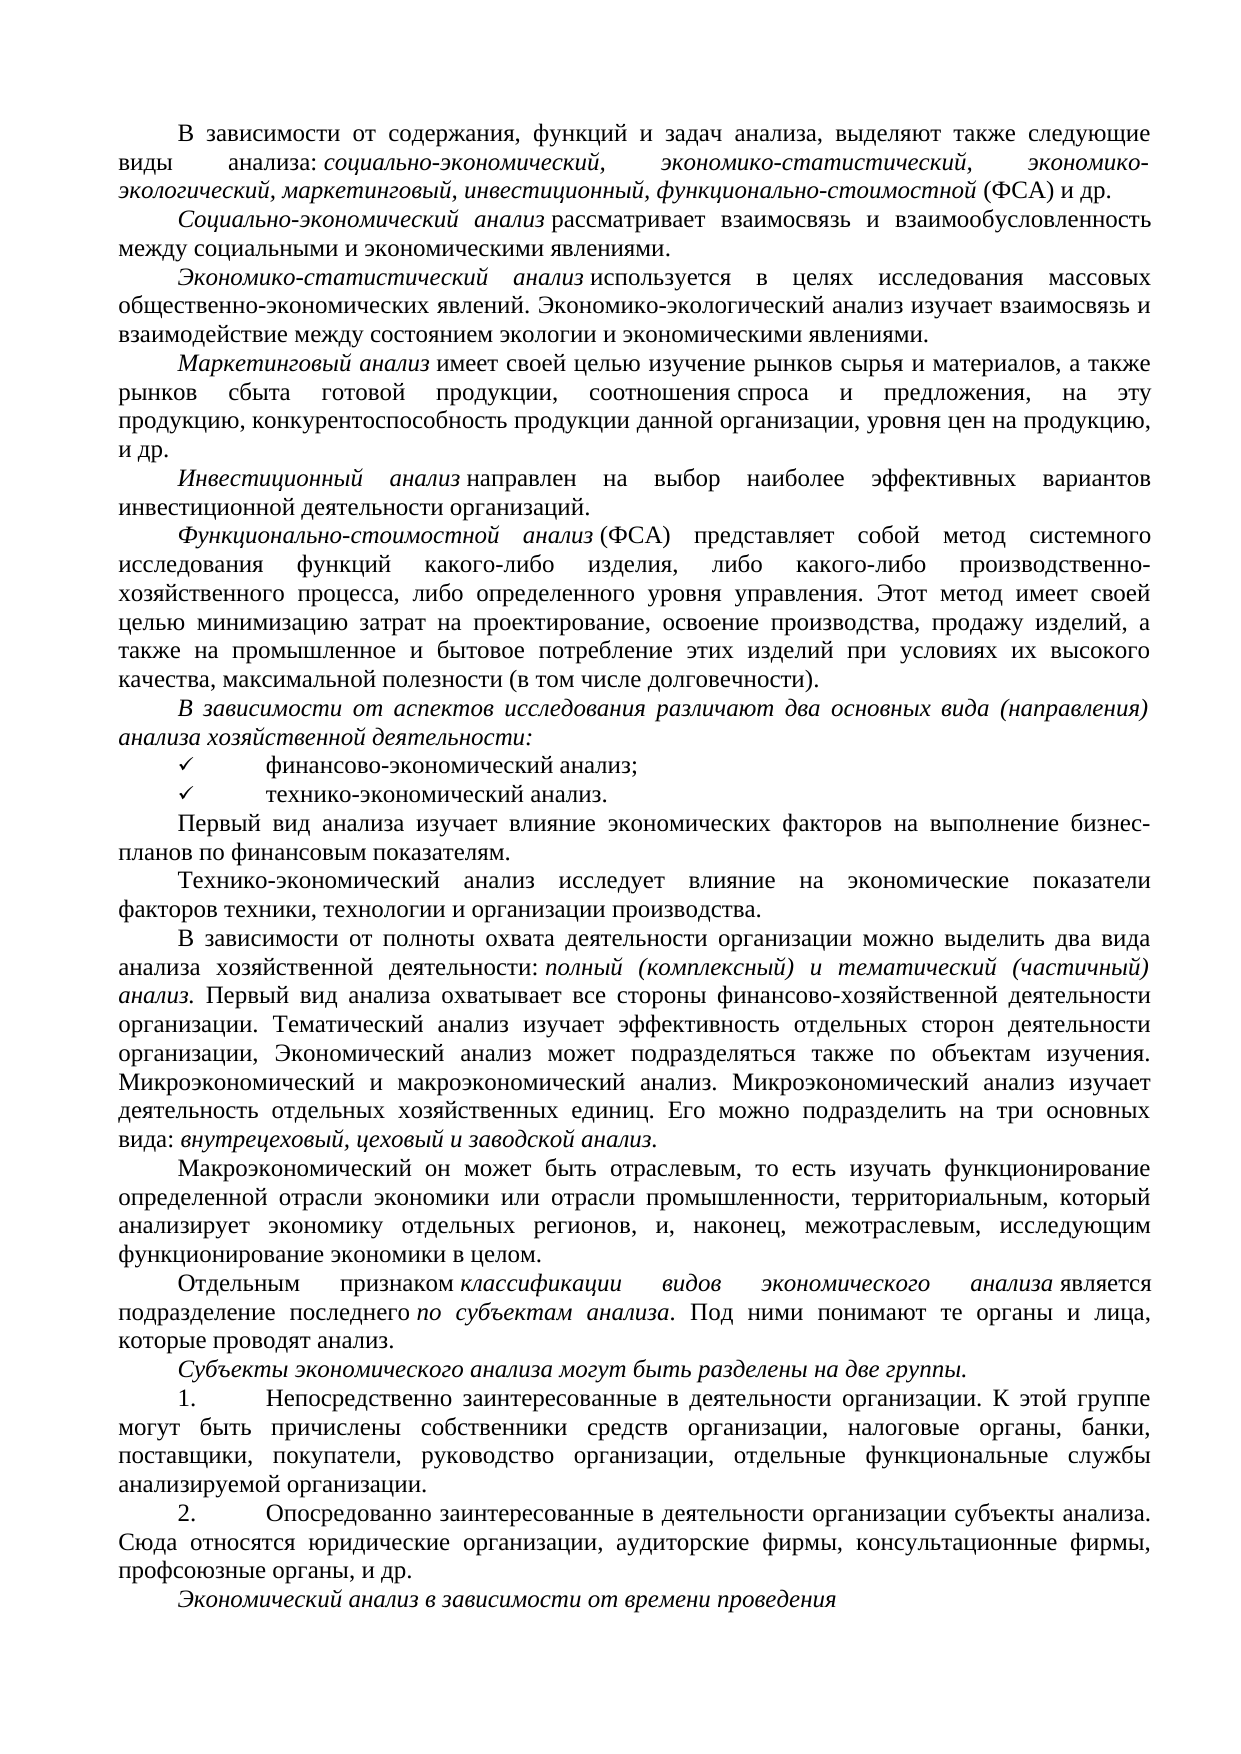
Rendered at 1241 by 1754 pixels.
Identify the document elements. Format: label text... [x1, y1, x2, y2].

text Субъекты экономического анализа могут быть разделены на две группы. [118, 1354, 1152, 1383]
text Функционально-стоимостной анализ (ФСА) представляет собой метод системного исследования функций какого-либо изделия, либо какого-либо производственно-хозяйственного процесса, либо определенного уровня управления. Этот метод имеет своей целью минимизацию затрат на проектирование, освоение производства, продажу изделий, а также на промышленное и бытовое потребление этих изделий при условиях их высокого качества, максимальной полезности (в том числе долговечности). [118, 521, 1152, 693]
text Инвестиционный анализ направлен на выбор наиболее эффективных вариантов инвестиционной деятельности организаций. [118, 463, 1152, 521]
list Опосредованно заинтересованные в деятельности организации субъекты анализа. Сюда относятся юридические организации, аудиторские фирмы, консультационные фирмы, профсоюзные органы, и др. [118, 1498, 1152, 1584]
text Макроэкономический он может быть отраслевым, то есть изучать функционирование определенной отрасли экономики или отрасли промышленности, территориальным, который анализирует экономику отдельных регионов, и, наконец, межотраслевым, исследующим функционирование экономики в целом. [118, 1153, 1152, 1268]
list финансово-экономический анализ; [118, 751, 1152, 779]
list Непосредственно заинтересованные в деятельности организации. К этой группе могут быть причислены собственники средств организации, налоговые органы, банки, поставщики, покупатели, руководство организации, отдельные функциональные службы анализируемой организации. [118, 1383, 1152, 1498]
text Экономико-статистический анализ используется в целях исследования массовых общественно-экономических явлений. Экономико-экологический анализ изучает взаимосвязь и взаимодействие между состоянием экологии и экономическими явлениями. [118, 262, 1152, 348]
text Маркетинговый анализ имеет своей целью изучение рынков сырья и материалов, а также рынков сбыта готовой продукции, соотношения спроса и предложения, на эту продукцию, конкурентоспособность продукции данной организации, уровня цен на продукцию, и др. [118, 348, 1152, 463]
text В зависимости от содержания, функций и задач анализа, выделяют также следующие виды анализа: социально-экономический, экономико-статистический, экономико-экологический, маркетинговый, инвестиционный, функционально-стоимостной (ФСА) и др. [118, 118, 1152, 204]
text В зависимости от аспектов исследования различают два основных вида (направления) анализа хозяйственной деятельности: [118, 693, 1152, 751]
list технико-экономический анализ. [118, 779, 1152, 808]
text Социально-экономический анализ рассматривает взаимосвязь и взаимообусловленность между социальными и экономическими явлениями. [118, 204, 1152, 262]
text Первый вид анализа изучает влияние экономических факторов на выполнение бизнес-планов по финансовым показателям. [118, 808, 1152, 866]
text В зависимости от полноты охвата деятельности организации можно выделить два вида анализа хозяйственной деятельности: полный (комплексный) и тематический (частичный) анализ. Первый вид анализа охватывает все стороны финансово-хозяйственной деятельности организации. Тематический анализ изучает эффективность отдельных сторон деятельности организации, Экономический анализ может подразделяться также по объектам изучения. Микроэкономический и макроэкономический анализ. Микроэкономический анализ изучает деятельность отдельных хозяйственных единиц. Его можно подразделить на три основных вида: внутрецеховый, цеховый и заводской анализ. [118, 923, 1152, 1153]
text Экономический анализ в зависимости от времени проведения [118, 1584, 1152, 1613]
text Отдельным признаком классификации видов экономического анализа является подразделение последнего по субъектам анализа. Под ними понимают те органы и лица, которые проводят анализ. [118, 1268, 1152, 1354]
text Технико-экономический анализ исследует влияние на экономические показатели факторов техники, технологии и организации производства. [118, 866, 1152, 923]
